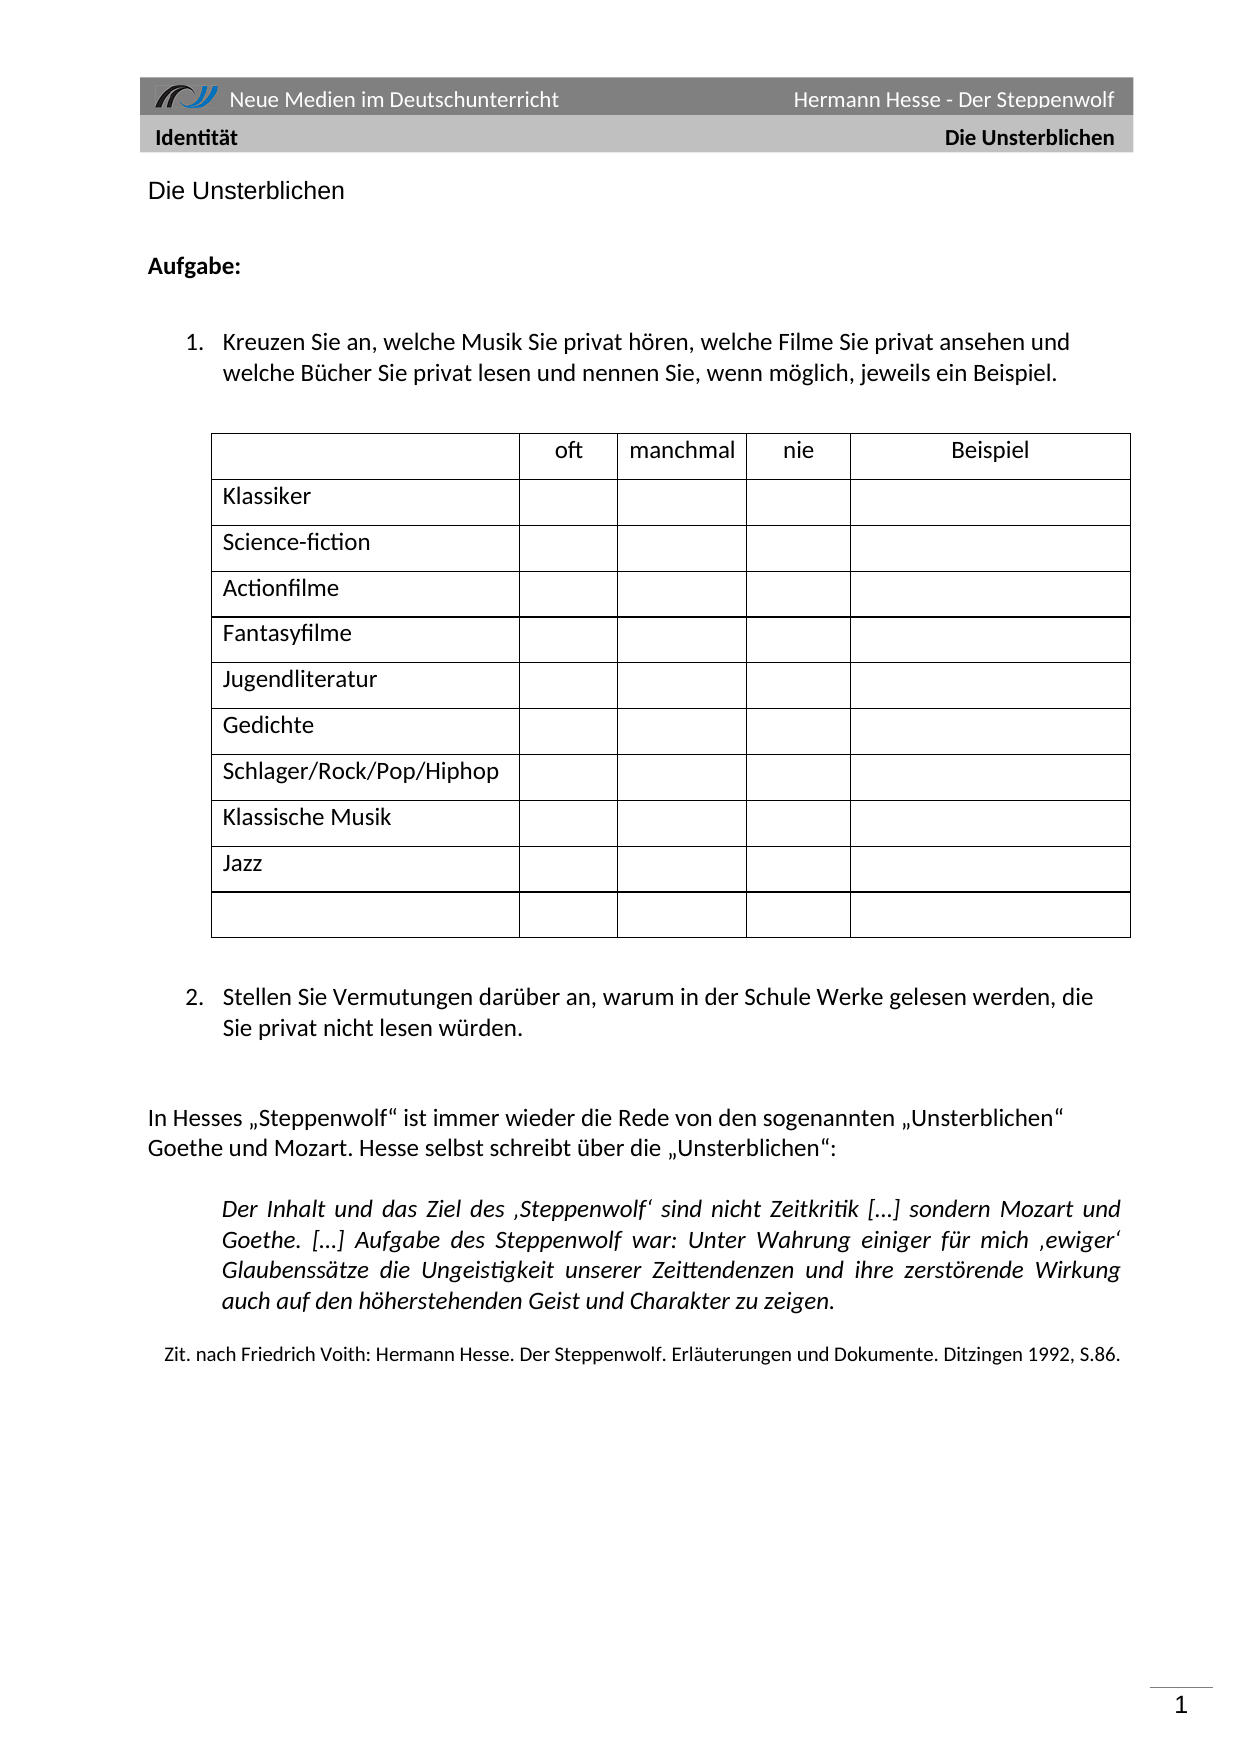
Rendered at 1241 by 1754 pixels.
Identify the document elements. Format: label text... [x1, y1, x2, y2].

table_cell [618, 847, 746, 891]
table_cell Schlager/Rock/Pop/Hiphop [212, 755, 519, 800]
table_cell [520, 480, 617, 525]
table_cell [747, 663, 850, 708]
table_cell [520, 801, 617, 846]
table_cell Gedichte [212, 709, 519, 754]
table_cell [520, 847, 617, 891]
table_cell Jugendliteratur [212, 663, 519, 708]
table_cell [747, 480, 850, 525]
table_cell [520, 755, 617, 800]
table_cell [520, 572, 617, 616]
table_cell [618, 663, 746, 708]
table_header oft [520, 434, 617, 479]
table_cell [618, 526, 746, 571]
text Die Unsterblichen [148, 118, 1122, 204]
table_cell [851, 755, 1130, 800]
table_cell [520, 709, 617, 754]
table_header Beispiel [851, 434, 1130, 479]
table_cell [618, 893, 746, 937]
table_cell [618, 480, 746, 525]
text Zit. nach Friedrich Voith: Hermann Hesse. Der Steppenwolf. Erläuterungen und Dokumente. Ditzingen 1992, S.86. [148, 1341, 1122, 1366]
table_cell [851, 480, 1130, 525]
table_cell [747, 618, 850, 662]
text In Hesses „Steppenwolf“ ist immer wieder die Rede von den sogenannten „Unsterblichen“ Goethe und Mozart. Hesse selbst schreibt über die „Unsterblichen“: [148, 1102, 1122, 1163]
table_cell [747, 893, 850, 937]
table_header [212, 434, 519, 479]
table_cell Klassiker [212, 480, 519, 525]
table_cell [747, 572, 850, 616]
table_cell [747, 709, 850, 754]
table_cell Fantasyfilme [212, 618, 519, 662]
table_header nie [747, 434, 850, 479]
text Der Inhalt und das Ziel des ‚Steppenwolf‘ sind nicht Zeitkritik […] sondern Mozart und Goethe. […] Aufgabe des Steppenwolf war: Unter Wahrung einiger für mich ‚ewiger‘ Glaubenssätze die Ungeistigkeit unserer Zeittendenzen und ihre zerstörende Wirkung auch auf den höherstehenden Geist und Charakter zu zeigen. [222, 1193, 1122, 1315]
table_cell [851, 663, 1130, 708]
table_cell [851, 801, 1130, 846]
table_cell [618, 618, 746, 662]
table_cell [618, 755, 746, 800]
table_cell [747, 755, 850, 800]
table_cell [851, 618, 1130, 662]
table_cell [851, 847, 1130, 891]
table_cell [747, 801, 850, 846]
table_cell Klassische Musik [212, 801, 519, 846]
list Kreuzen Sie an, welche Musik Sie privat hören, welche Filme Sie privat ansehen und welche Bücher Sie privat lesen und nennen Sie, wenn möglich, jeweils ein Beispiel. [185, 326, 1122, 387]
table_header manchmal [618, 434, 746, 479]
table_cell [851, 526, 1130, 571]
picture [155, 85, 218, 108]
table_cell [747, 526, 850, 571]
text Aufgabe: [148, 250, 1122, 281]
table_cell [851, 709, 1130, 754]
table_cell [212, 893, 519, 937]
table_cell [618, 709, 746, 754]
table_cell [520, 663, 617, 708]
table_cell [851, 893, 1130, 937]
table_cell Jazz [212, 847, 519, 891]
table_cell [520, 526, 617, 571]
table_cell [618, 572, 746, 616]
table_cell [618, 801, 746, 846]
table_cell Actionfilme [212, 572, 519, 616]
table_cell [747, 847, 850, 891]
list Stellen Sie Vermutungen darüber an, warum in der Schule Werke gelesen werden, die Sie privat nicht lesen würden. [185, 981, 1122, 1071]
table_cell [520, 893, 617, 937]
table_cell Science-fiction [212, 526, 519, 571]
table_cell [851, 572, 1130, 616]
table_cell [520, 618, 617, 662]
